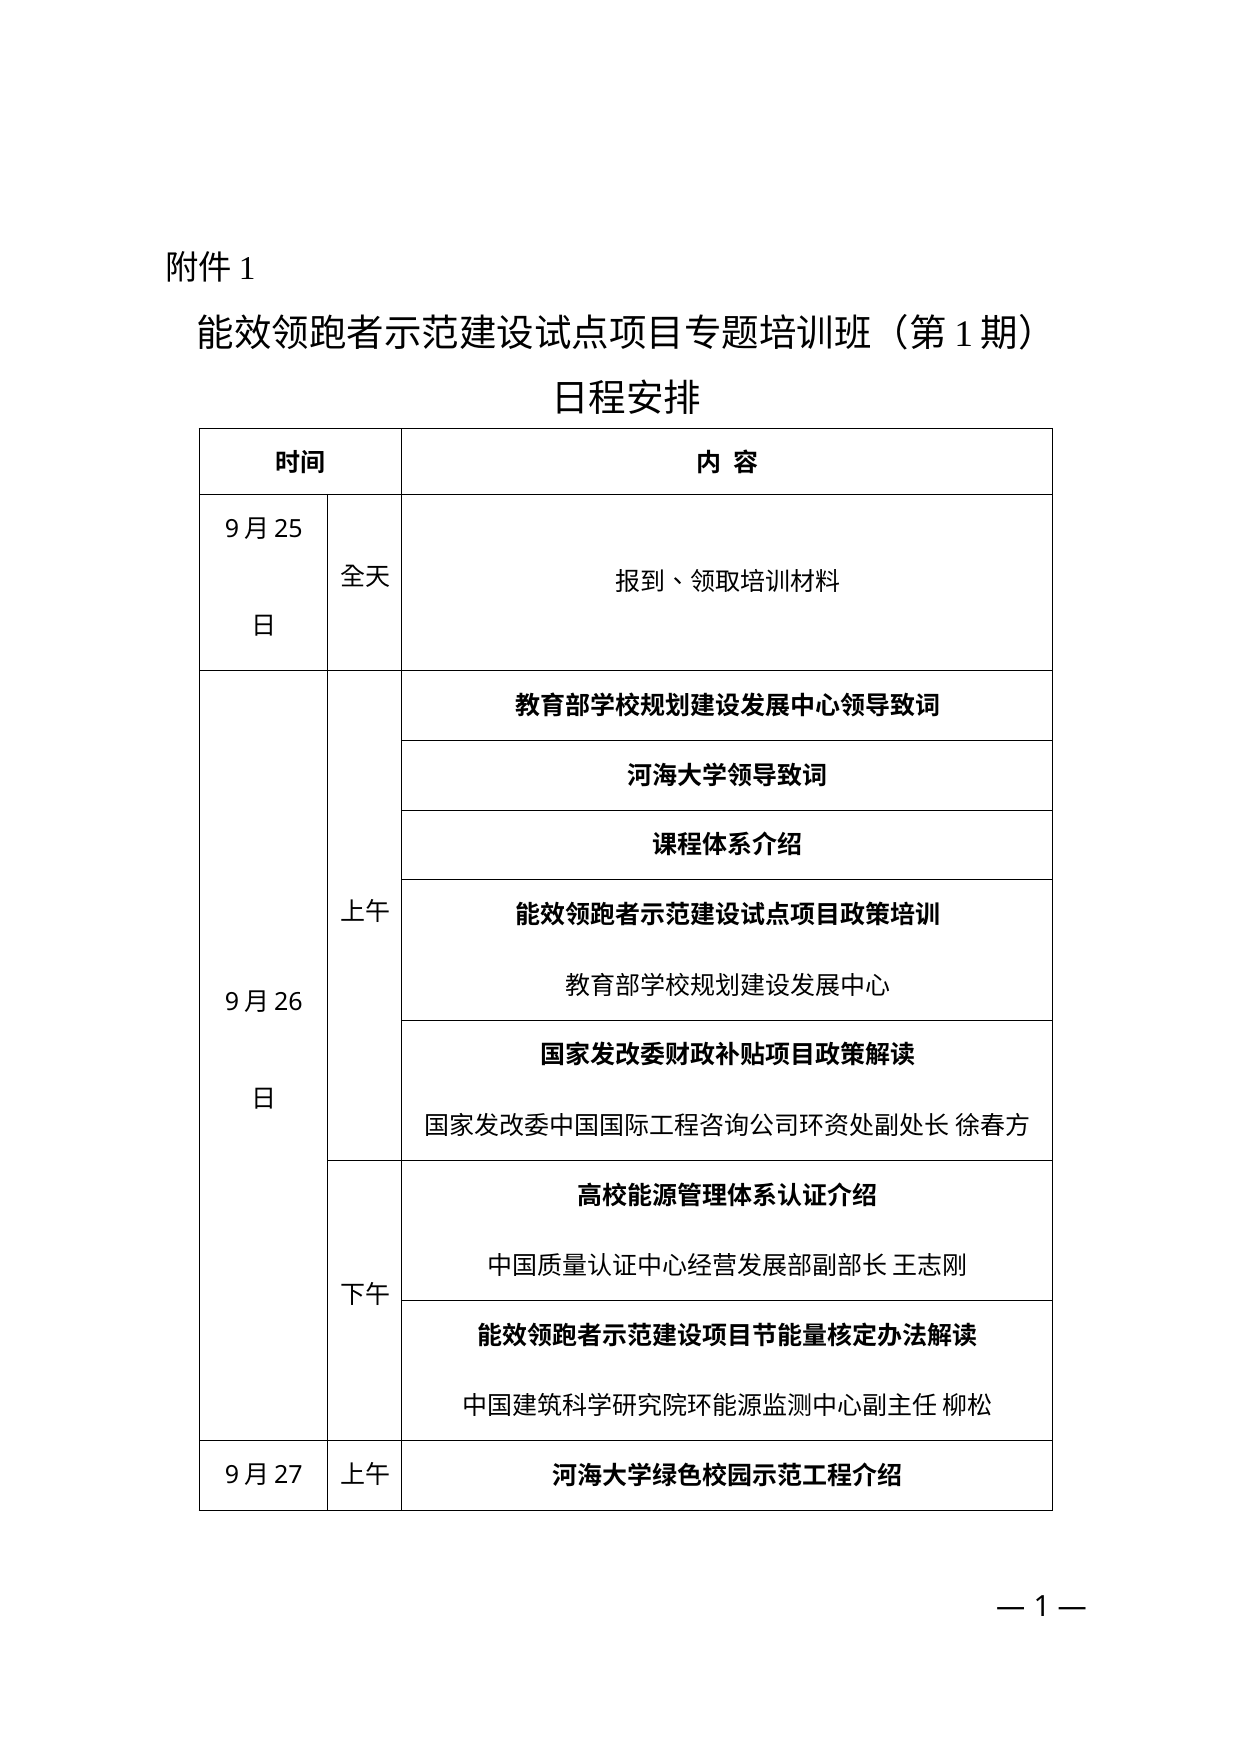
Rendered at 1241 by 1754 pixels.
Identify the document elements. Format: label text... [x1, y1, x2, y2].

table_cell 高校能源管理体系认证介绍 中国质量认证中心经营发展部副部长 王志刚 [402, 1161, 1052, 1300]
text 附件1 [165, 233, 1087, 298]
table_header 内 容 [402, 429, 1052, 494]
table_cell 9月26日 [200, 671, 327, 1440]
table_cell 河海大学领导致词 [402, 741, 1052, 809]
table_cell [402, 1441, 1052, 1510]
table_cell 全天 [328, 495, 401, 670]
table_cell 能效领跑者示范建设项目节能量核定办法解读 中国建筑科学研究院环能源监测中心副主任 柳松 [402, 1301, 1052, 1440]
table_cell 上午 [328, 1441, 401, 1510]
table_cell 下午 [328, 1161, 401, 1440]
table_cell 上午 [328, 671, 401, 1160]
table_cell 9月25日 [200, 495, 327, 670]
table_cell 9月27日 [200, 1441, 327, 1510]
table_cell 报到、领取培训材料 [402, 495, 1052, 670]
text 日程安排 [165, 363, 1087, 428]
table_header 时间 [200, 429, 401, 494]
table_cell 能效领跑者示范建设试点项目政策培训 教育部学校规划建设发展中心 [402, 880, 1052, 1019]
text 能效领跑者示范建设试点项目专题培训班（第1期） [165, 298, 1087, 363]
table_cell 教育部学校规划建设发展中心领导致词 [402, 671, 1052, 740]
table_cell 课程体系介绍 [402, 811, 1052, 879]
table_cell 国家发改委财政补贴项目政策解读 国家发改委中国国际工程咨询公司环资处副处长 徐春方 [402, 1021, 1052, 1160]
